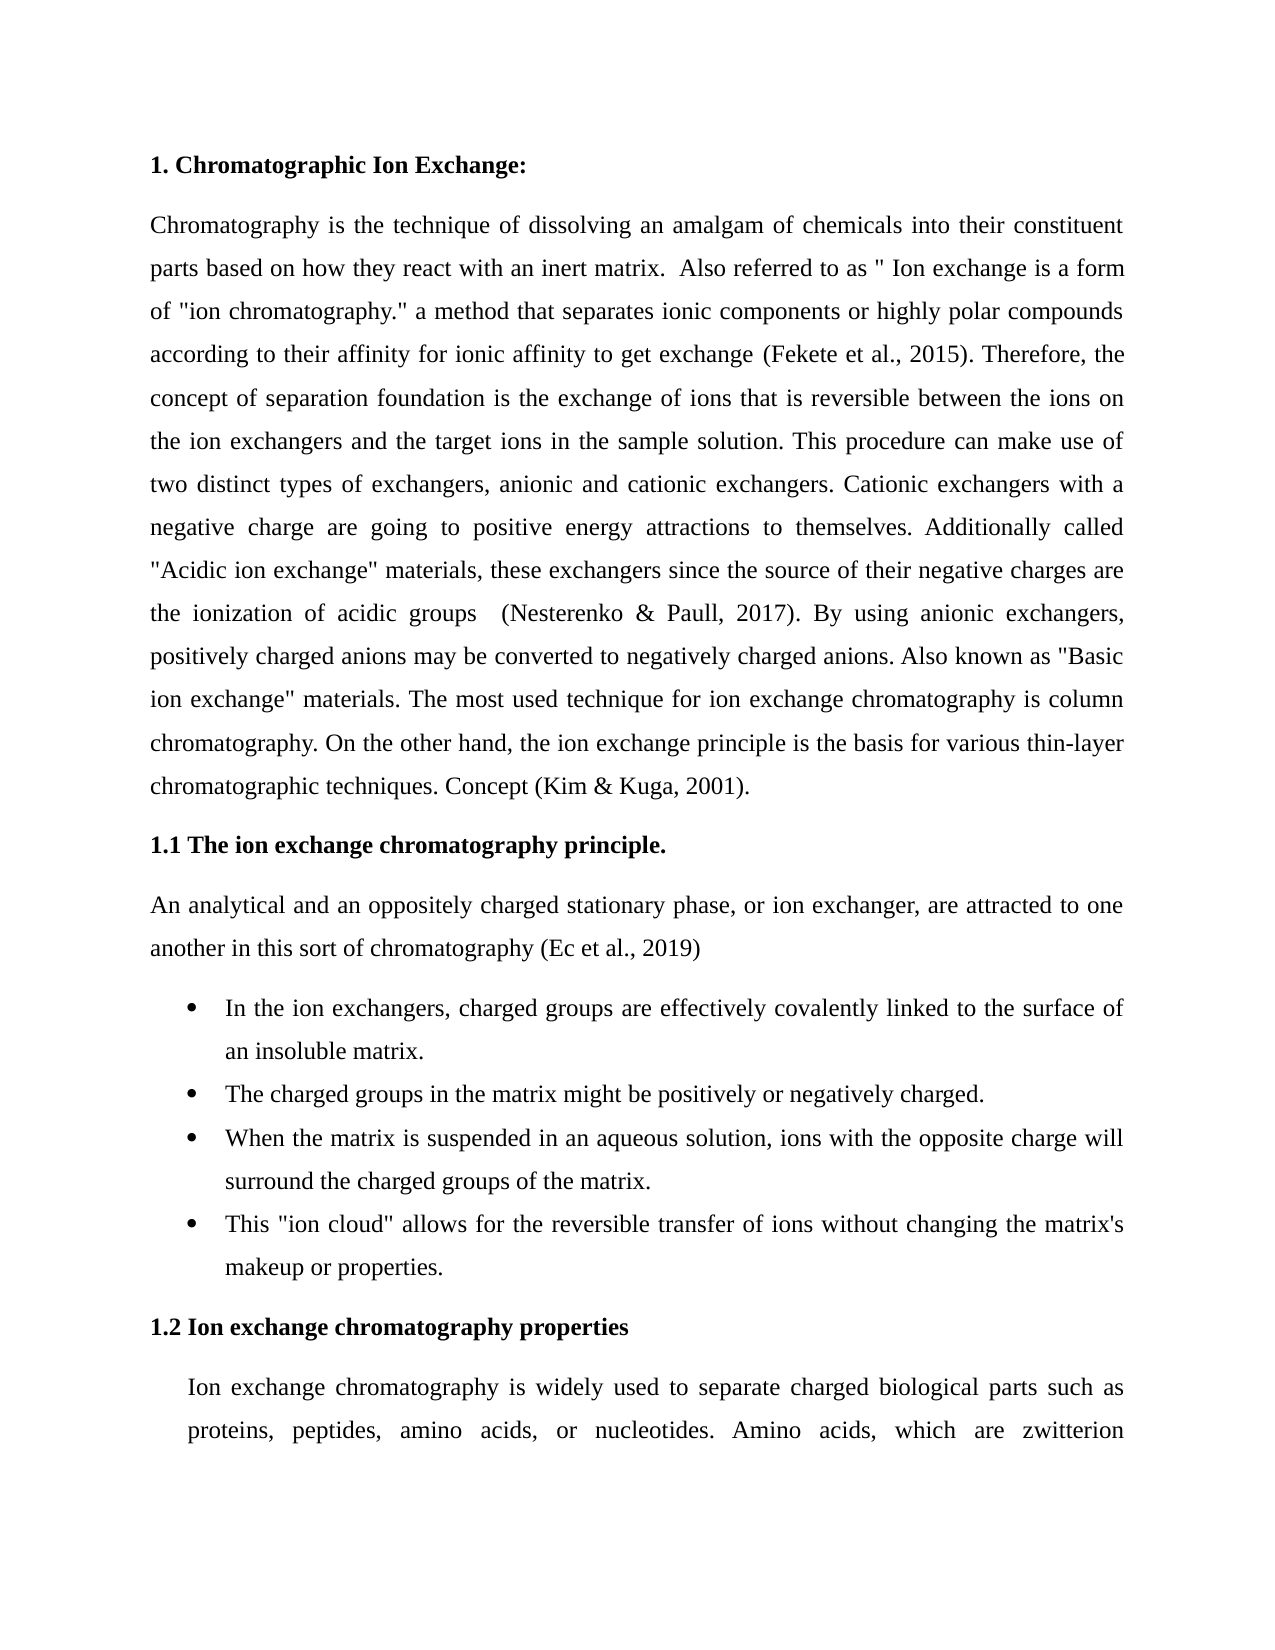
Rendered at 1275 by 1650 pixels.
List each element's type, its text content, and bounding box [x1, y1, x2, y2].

text An analytical and an oppositely charged stationary phase, or ion exchanger, are attracted to one another in this sort of chromatography (Ec et al., 2019) [150, 890, 1125, 962]
list When the matrix is suspended in an aqueous solution, ions with the opposite charge will surround the charged groups of the matrix. [187, 1123, 1125, 1194]
list In the ion exchangers, charged groups are effectively covalently linked to the surface of an insoluble matrix. [187, 993, 1125, 1065]
text 1.1 The ion exchange chromatography principle. [150, 831, 1125, 859]
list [187, 1372, 1125, 1443]
text Chromatography is the technique of dissolving an amalgam of chemicals into their constituent parts based on how they react with an inert matrix. Also referred to as " Ion exchange is a form of "ion chromatography." a method that separates ionic components or highly polar compounds according to their affinity for ionic affinity to get exchange (Fekete et al., 2015). Therefore, the concept of separation foundation is the exchange of ions that is reversible between the ions on the ion exchangers and the target ions in the sample solution. This procedure can make use of two distinct types of exchangers, anionic and cationic exchangers. Cationic exchangers with a negative charge are going to positive energy attractions to themselves. Additionally called "Acidic ion exchange" materials, these exchangers since the source of their negative charges are the ionization of acidic groups (Nesterenko & Paull, 2017). By using anionic exchangers, positively charged anions may be converted to negatively charged anions. Also known as "Basic ion exchange" materials. The most used technique for ion exchange chromatography is column chromatography. On the other hand, the ion exchange principle is the basis for various thin-layer chromatographic techniques. Concept (Kim & Kuga, 2001). [150, 210, 1125, 799]
text 1. Chromatographic Ion Exchange: [150, 150, 1125, 179]
list The charged groups in the matrix might be positively or negatively charged. [187, 1079, 1125, 1108]
list This "ion cloud" allows for the reversible transfer of ions without changing the matrix's makeup or properties. [187, 1209, 1125, 1281]
text 1.2 Ion exchange chromatography properties [150, 1312, 1125, 1341]
